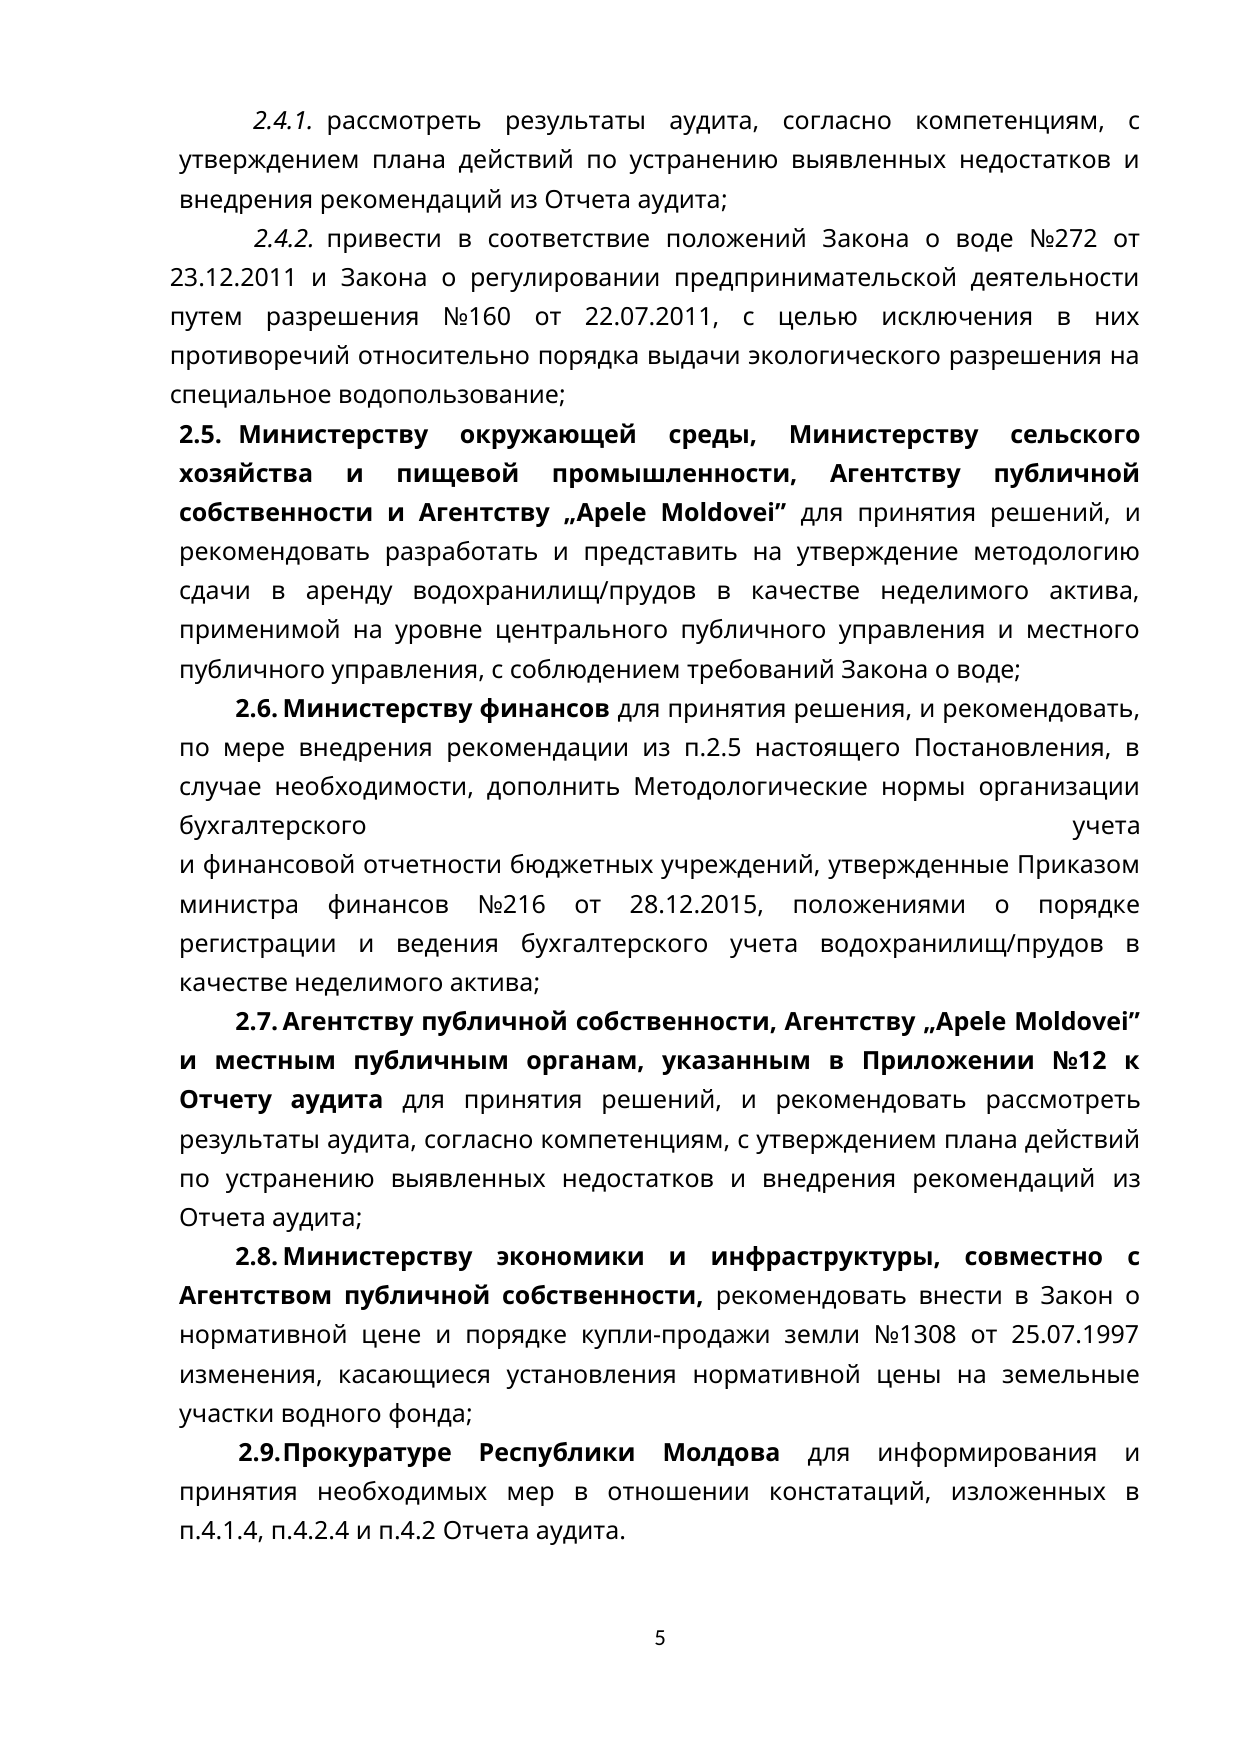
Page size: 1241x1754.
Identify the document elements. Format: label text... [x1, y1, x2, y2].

list рассмотреть результаты аудита, согласно компетенциям, с утверждением плана действий по устранению выявленных недостатков и внедрения рекомендаций из Отчета аудита; [179, 103, 1141, 215]
list Агентству публичной собственности, Агентству „Apele Moldovei” и местным публичным органам, указанным в Приложении №12 к Отчету аудита для принятия решений, и рекомендовать рассмотреть результаты аудита, согласно компетенциям, с утверждением плана действий по устранению выявленных недостатков и внедрения рекомендаций из Отчета аудита; [179, 1004, 1141, 1234]
list привести в соответствие положений Закона о воде №272 от 23.12.2011 и Закона о регулировании предпринимательской деятельности путем разрешения №160 от 22.07.2011, с целью исключения в них противоречий относительно порядка выдачи экологического разрешения на специальное водопользование; [169, 221, 1141, 411]
list Министерству экономики и инфраструктуры, совместно с Агентством публичной собственности, рекомендовать внести в Закон о нормативной цене и порядке купли-продажи земли №1308 от 25.07.1997 изменения, касающиеся установления нормативной цены на земельные участки водного фонда; [179, 1239, 1141, 1429]
list Прокуратуре Республики Молдова для информирования и принятия необходимых мер в отношении констатаций, изложенных в п.4.1.4, п.4.2.4 и п.4.2 Отчета аудита. [179, 1435, 1141, 1547]
list Министерству финансов для принятия решения, и рекомендовать, по мере внедрения рекомендации из п.2.5 настоящего Постановления, в случае необходимости, дополнить Методологические нормы организации бухгалтерского учета и финансовой отчетности бюджетных учреждений, утвержденные Приказом министра финансов №216 от 28.12.2015, положениями о порядке регистрации и ведения бухгалтерского учета водохранилищ/прудов в качестве неделимого актива; [179, 691, 1141, 999]
list Министерству окружающей среды, Министерству сельского хозяйства и пищевой промышленности, Агентству публичной собственности и Агентству „Apele Moldovei” для принятия решений, и рекомендовать разработать и представить на утверждение методологию сдачи в аренду водохранилищ/прудов в качестве неделимого актива, применимой на уровне центрального публичного управления и местного публичного управления, с соблюдением требований Закона о воде; [179, 416, 1141, 685]
